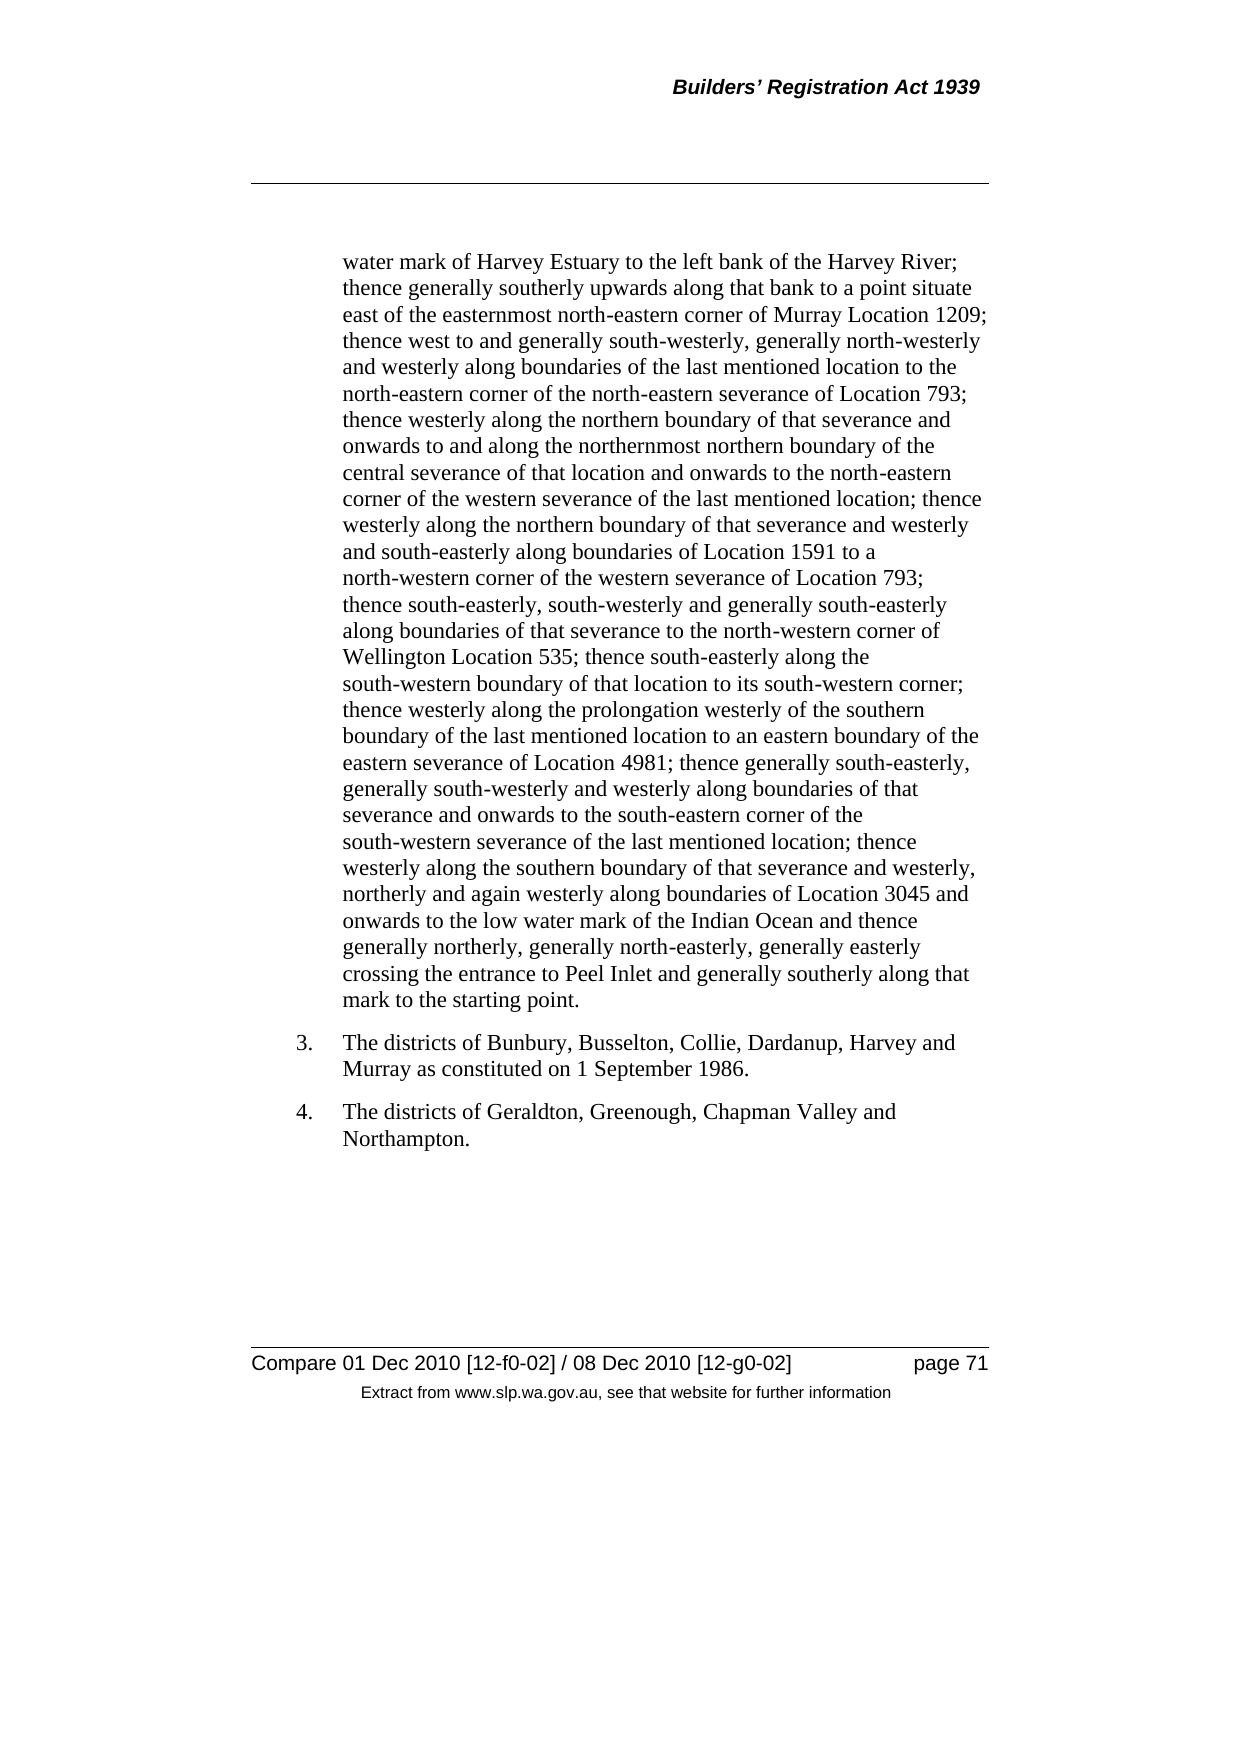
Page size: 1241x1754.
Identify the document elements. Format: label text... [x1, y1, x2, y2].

text 4. The districts of Geraldton, Greenough, Chapman Valley and Northampton. [251, 1098, 989, 1151]
text 3. The districts of Bunbury, Busselton, Collie, Dardanup, Harvey and Murray as constituted on 1 September 1986. [251, 1029, 989, 1082]
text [251, 248, 989, 1012]
